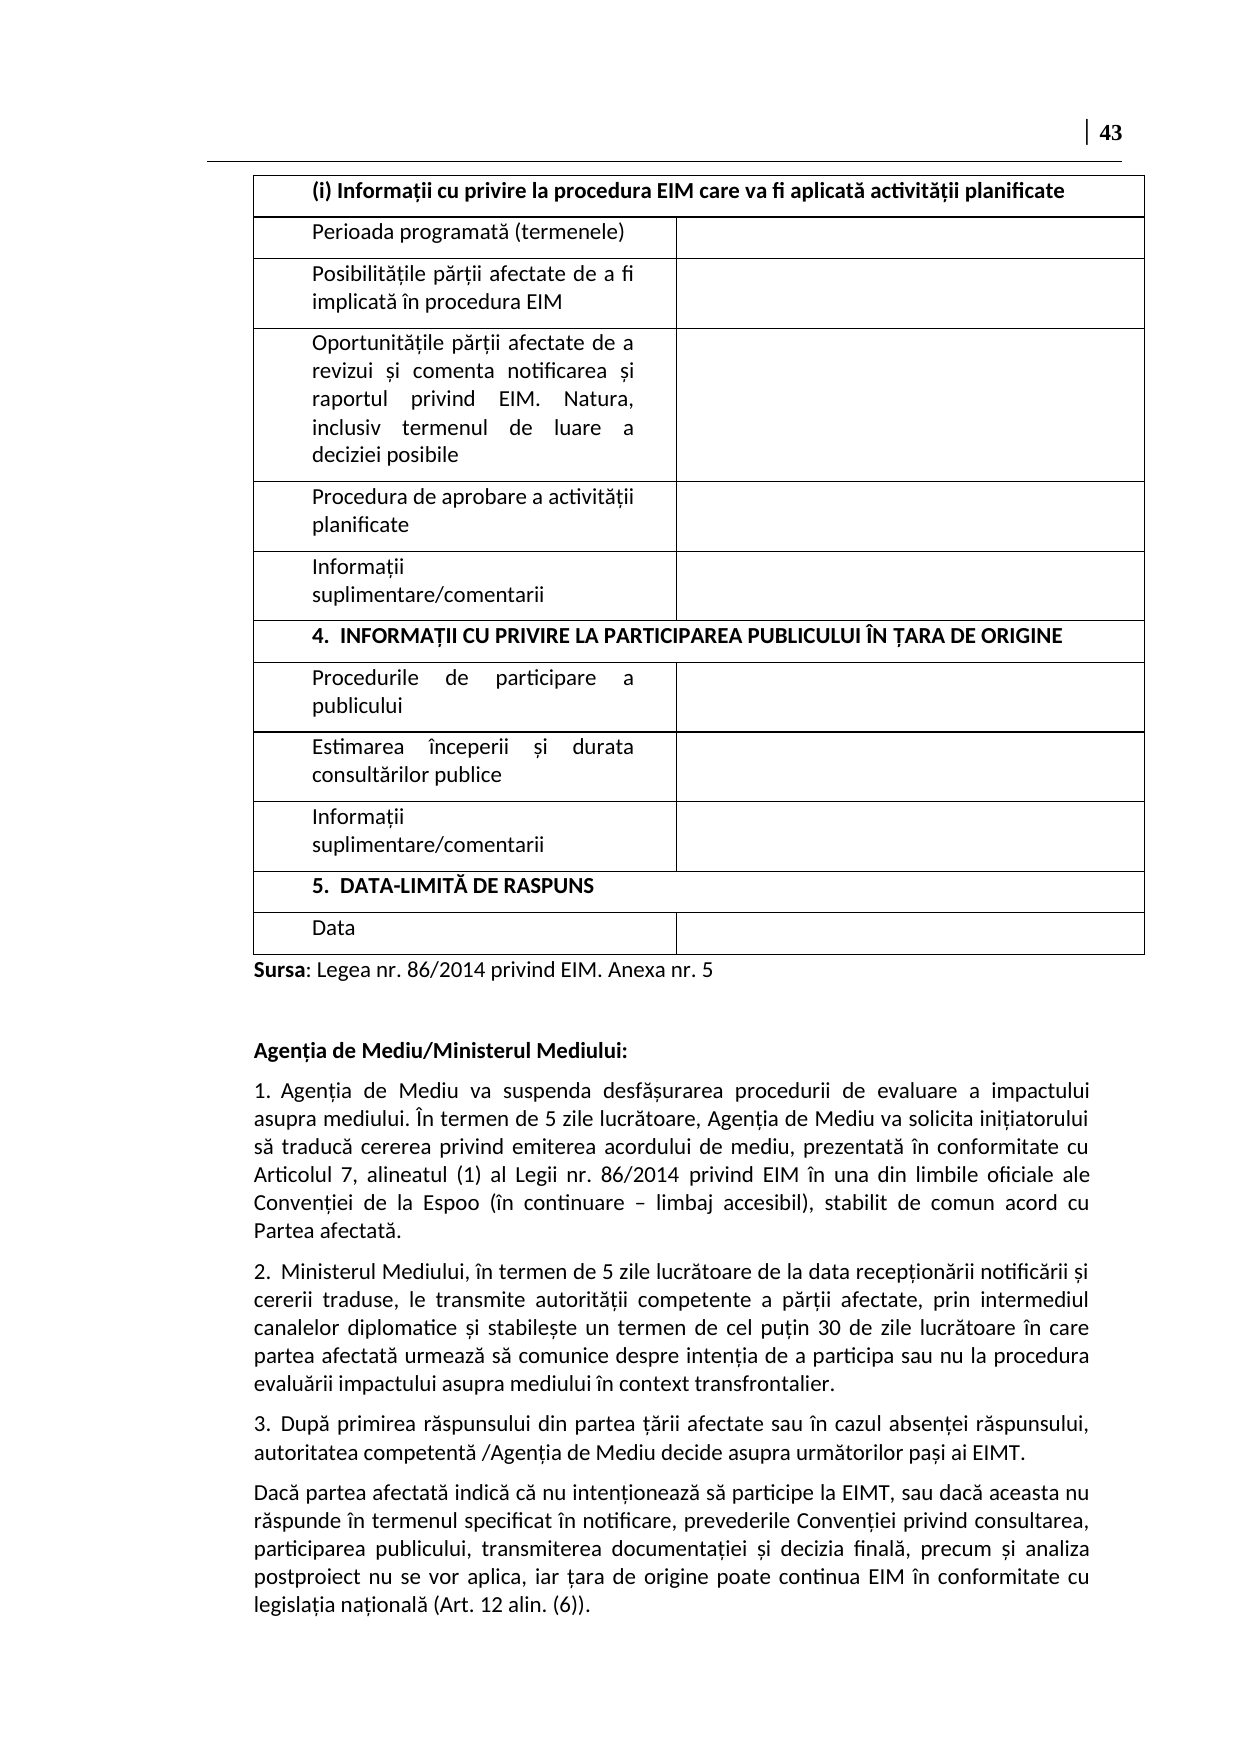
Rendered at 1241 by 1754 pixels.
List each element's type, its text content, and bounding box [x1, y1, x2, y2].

table_cell Oportunitățile părții afectate de a revizui și comenta notificarea și raportul privind EIM. Natura, inclusiv termenul de luare a deciziei posibile [254, 329, 676, 481]
table_cell [677, 482, 1144, 551]
text Sursa: Legea nr. 86/2014 privind EIM. Anexa nr. 5 [254, 955, 1091, 983]
table_cell 5. DATA-LIMITĂ DE RASPUNS [254, 872, 1144, 912]
table_cell Informații suplimentare/comentarii [254, 802, 676, 871]
table_cell Posibilitățile părții afectate de a fi implicată în procedura EIM [254, 259, 676, 327]
table_cell Perioada programată (termenele) [254, 218, 676, 258]
text Dacă partea afectată indică că nu intenționează să participe la EIMT, sau dacă aceasta nu răspunde în termenul specificat în notificare, prevederile Convenției privind consultarea, participarea publicului, transmiterea documentației și decizia finală, precum și analiza postproiect nu se vor aplica, iar țara de origine poate continua EIM în conformitate cu legislația națională (Art. 12 alin. (6)). [254, 1478, 1091, 1618]
list Ministerul Mediului, în termen de 5 zile lucrătoare de la data recepționării notificării și cererii traduse, le transmite autorității competente a părții afectate, prin intermediul canalelor diplomatice și stabilește un termen de cel puțin 30 de zile lucrătoare în care partea afectată urmează să comunice despre intenția de a participa sau nu la procedura evaluării impactului asupra mediului în context transfrontalier. [254, 1257, 1091, 1397]
text Agenția de Mediu/Ministerul Mediului: [254, 1036, 1091, 1064]
table_cell 4. INFORMAŢII CU PRIVIRE LA PARTICIPAREA PUBLICULUI ÎN ŢARA DE ORIGINE [254, 621, 1144, 662]
table_cell [677, 802, 1144, 871]
list După primirea răspunsului din partea țării afectate sau în cazul absenței răspunsului, autoritatea competentă /Agenția de Mediu decide asupra următorilor pași ai EIMT. [254, 1409, 1091, 1466]
table_cell [677, 552, 1144, 620]
table_cell Procedura de aprobare a activității planificate [254, 482, 676, 551]
table_cell Estimarea începerii și durata consultărilor publice [254, 733, 676, 801]
table_cell [677, 663, 1144, 731]
table_cell [677, 259, 1144, 327]
table_cell [677, 733, 1144, 801]
table_cell [677, 329, 1144, 481]
table_cell Procedurile de participare a publicului [254, 663, 676, 731]
table_cell (i) Informații cu privire la procedura EIM care va fi aplicată activității planificate [254, 176, 1144, 216]
table_cell Data [254, 913, 676, 954]
table_cell [677, 218, 1144, 258]
list Agenția de Mediu va suspenda desfășurarea procedurii de evaluare a impactului asupra mediului. În termen de 5 zile lucrătoare, Agenția de Mediu va solicita inițiatorului să traducă cererea privind emiterea acordului de mediu, prezentată în conformitate cu Articolul 7, alineatul (1) al Legii nr. 86/2014 privind EIM în una din limbile oficiale ale Convenției de la Espoo (în continuare – limbaj accesibil), stabilit de comun acord cu Partea afectată. [254, 1076, 1091, 1244]
table_cell [677, 913, 1144, 954]
table_cell Informații suplimentare/comentarii [254, 552, 676, 620]
